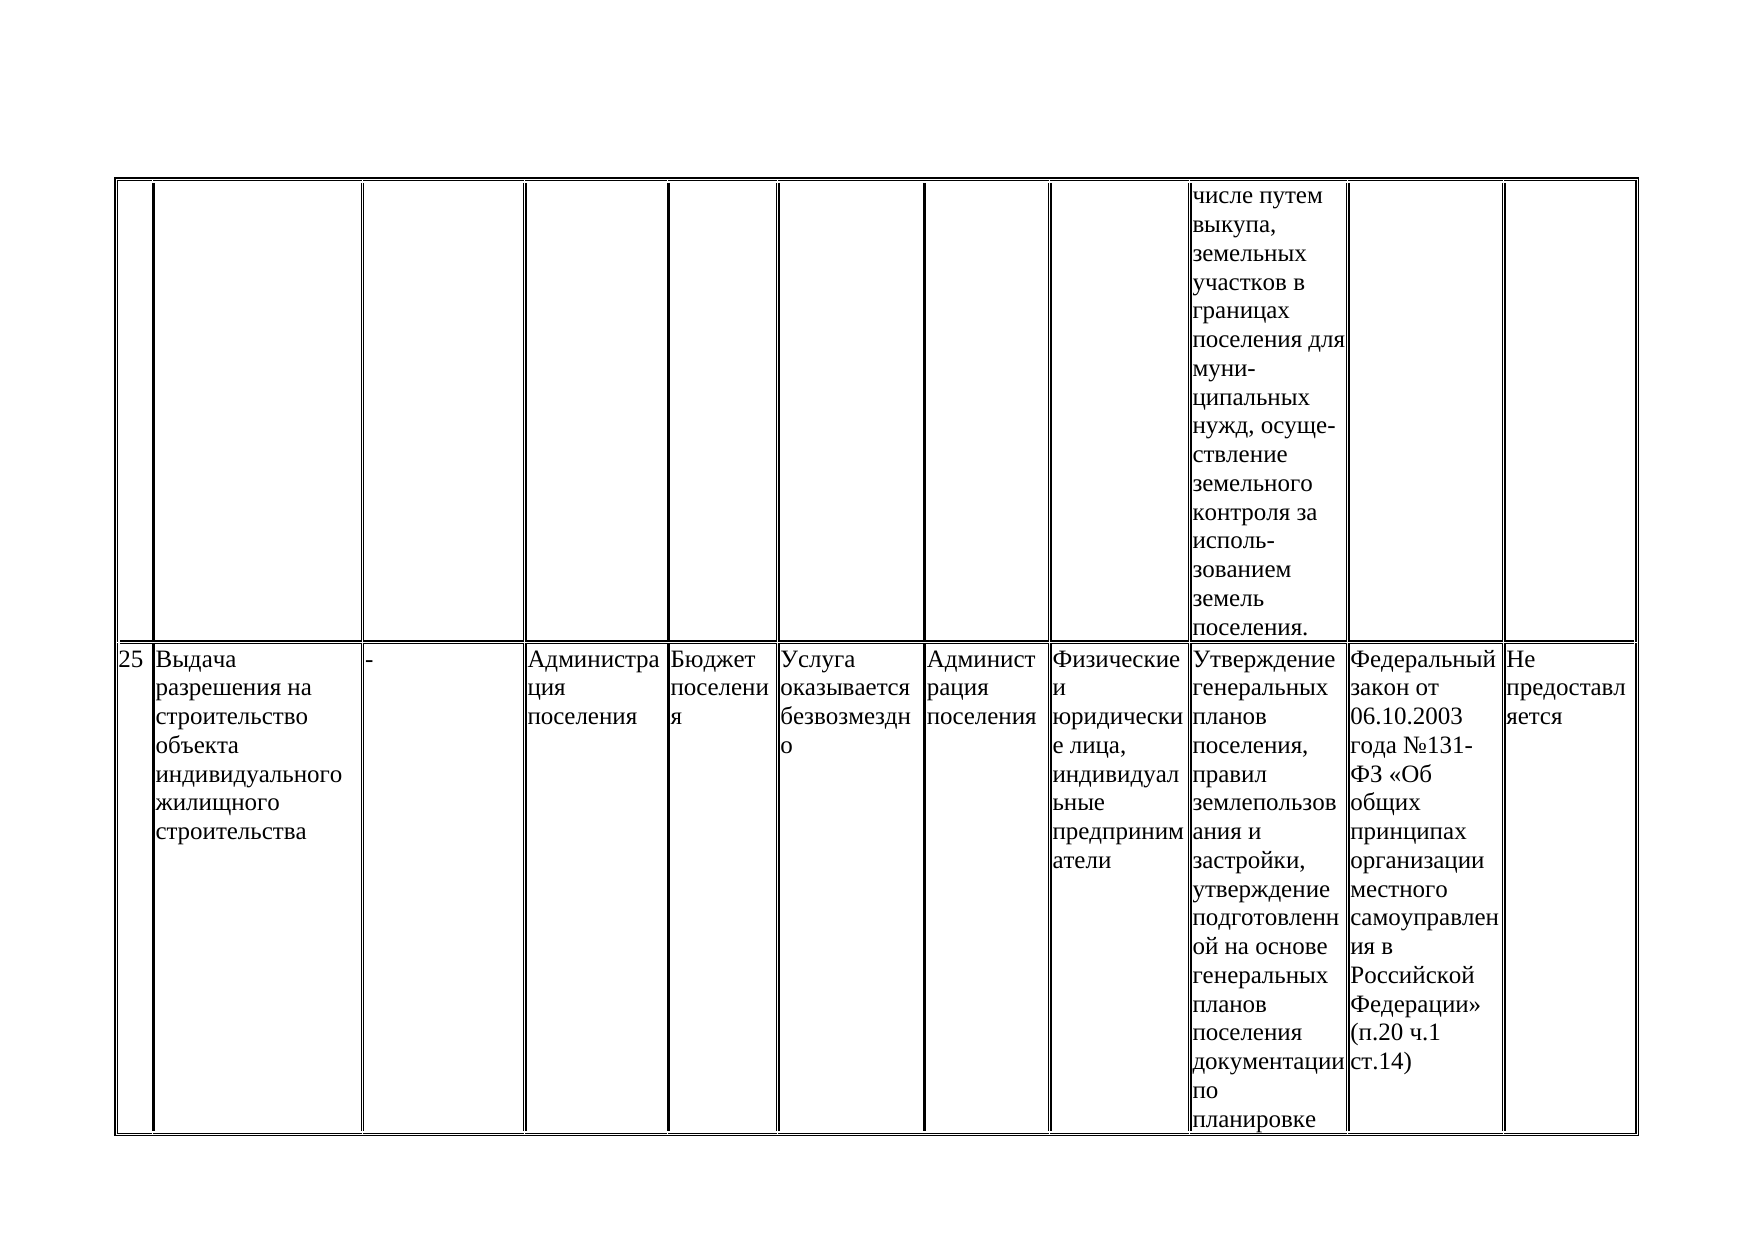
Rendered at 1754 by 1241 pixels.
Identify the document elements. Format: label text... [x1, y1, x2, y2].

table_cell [153, 644, 363, 1132]
table_cell Не предоставляется [1504, 640, 1636, 1132]
table_cell - [363, 179, 525, 640]
table_cell Бюджет поселения [668, 640, 778, 1132]
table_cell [525, 644, 668, 1132]
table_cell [778, 644, 924, 1132]
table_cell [1348, 179, 1504, 640]
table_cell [1050, 179, 1190, 640]
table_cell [778, 181, 924, 640]
table_cell 24 [118, 179, 153, 640]
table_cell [1190, 179, 1348, 640]
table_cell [924, 179, 1050, 640]
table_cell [1348, 640, 1504, 1132]
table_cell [153, 181, 363, 640]
table_cell Не предоставляется [1504, 181, 1635, 640]
table_cell Бюджет поселения [668, 179, 778, 640]
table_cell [1050, 640, 1190, 1132]
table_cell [525, 179, 668, 640]
table_cell 25 [118, 640, 153, 1132]
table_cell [1190, 640, 1348, 1132]
table_cell - [363, 640, 525, 1132]
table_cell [924, 640, 1050, 1132]
